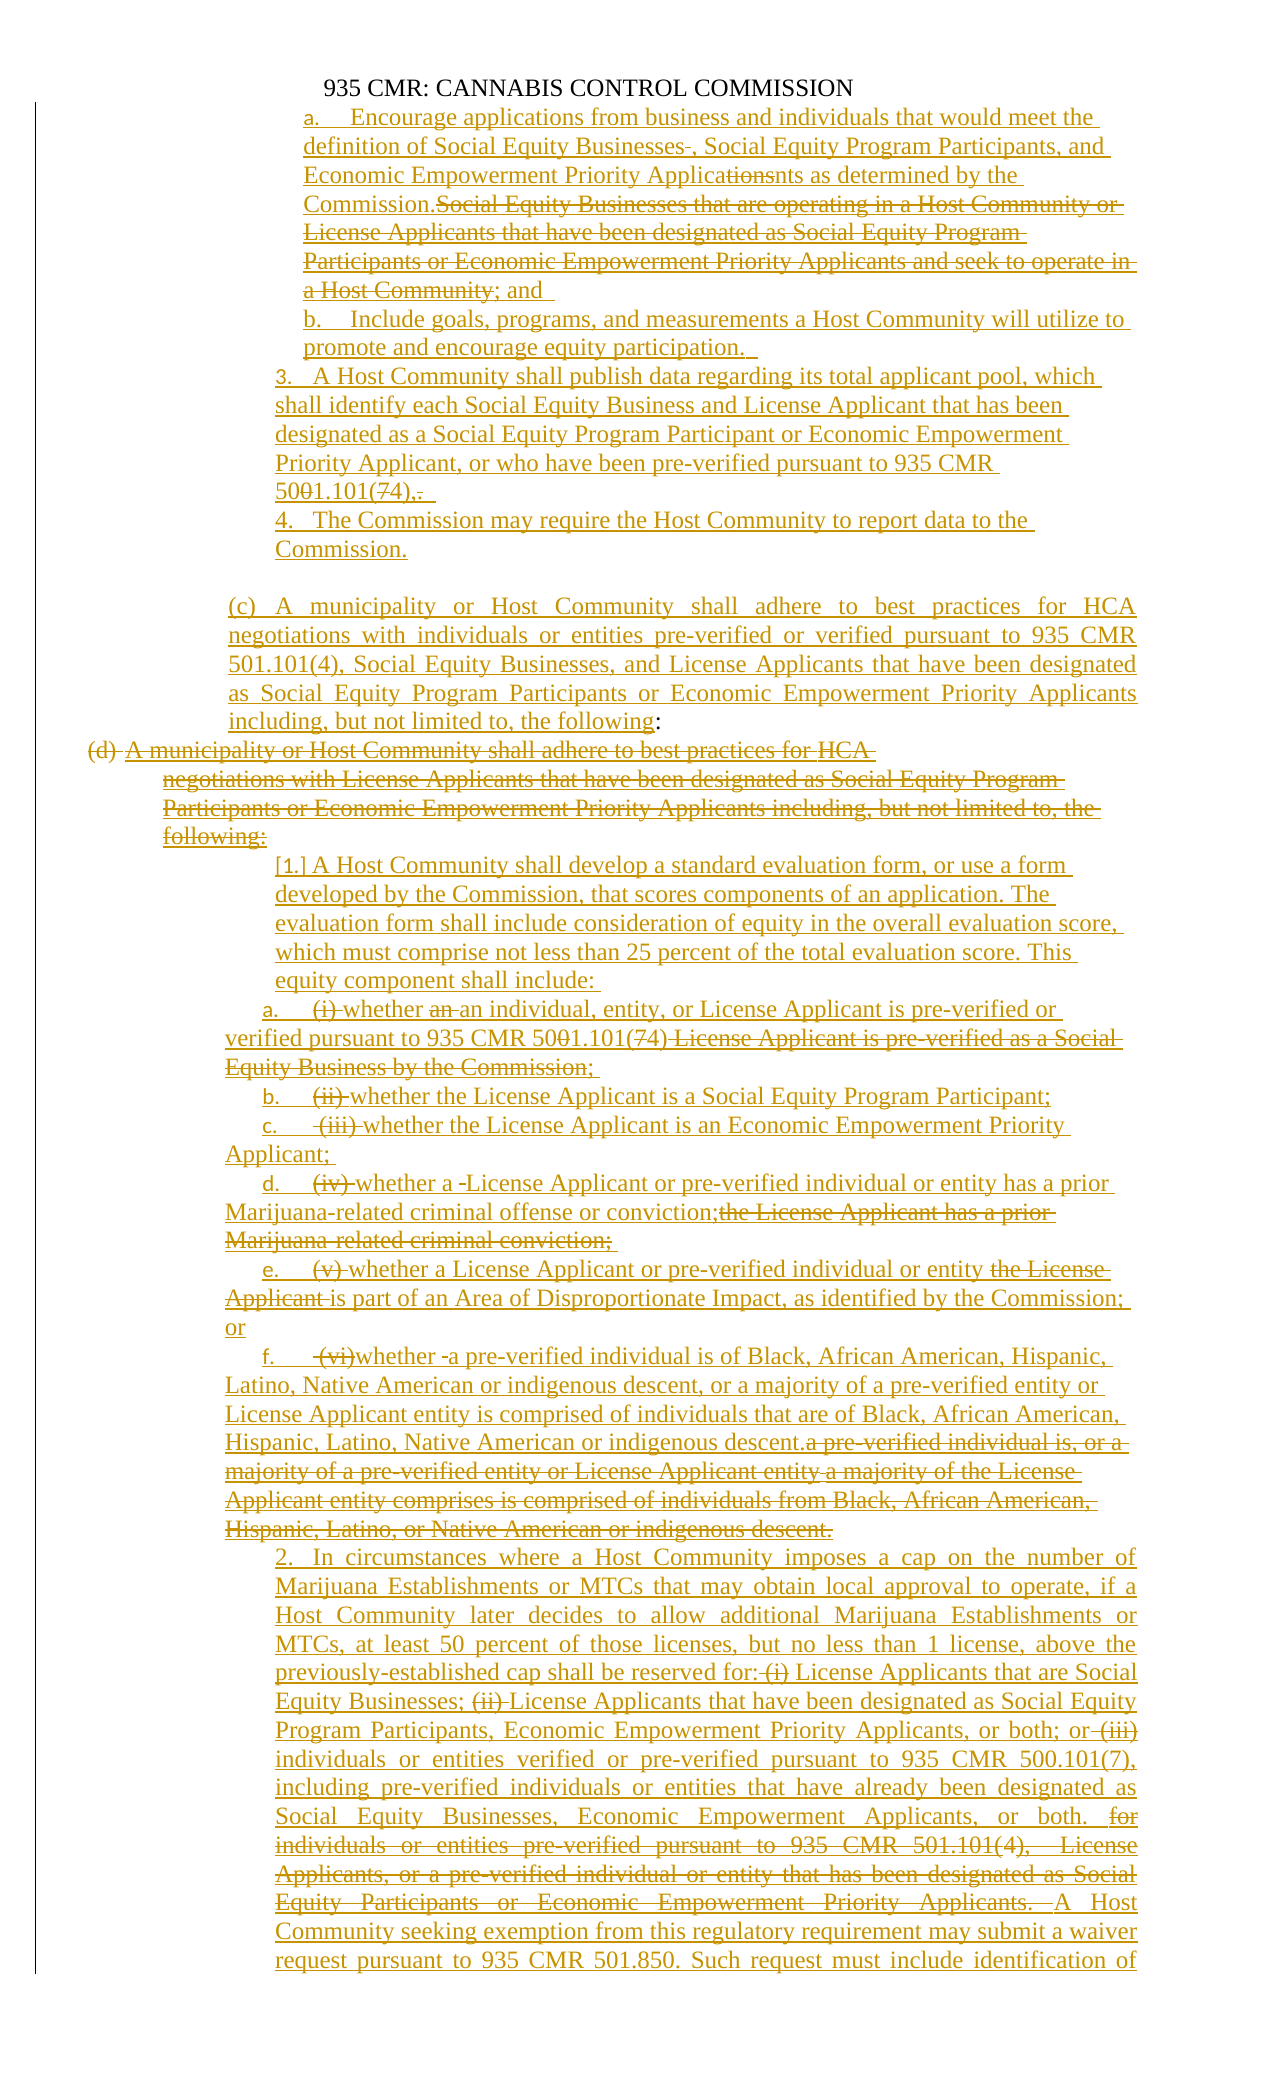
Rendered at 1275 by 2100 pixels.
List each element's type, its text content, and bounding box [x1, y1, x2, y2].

list : [228, 675, 1137, 703]
list : [228, 647, 1137, 674]
list : [228, 618, 1137, 645]
list : [228, 704, 1137, 735]
list : [228, 591, 1137, 616]
